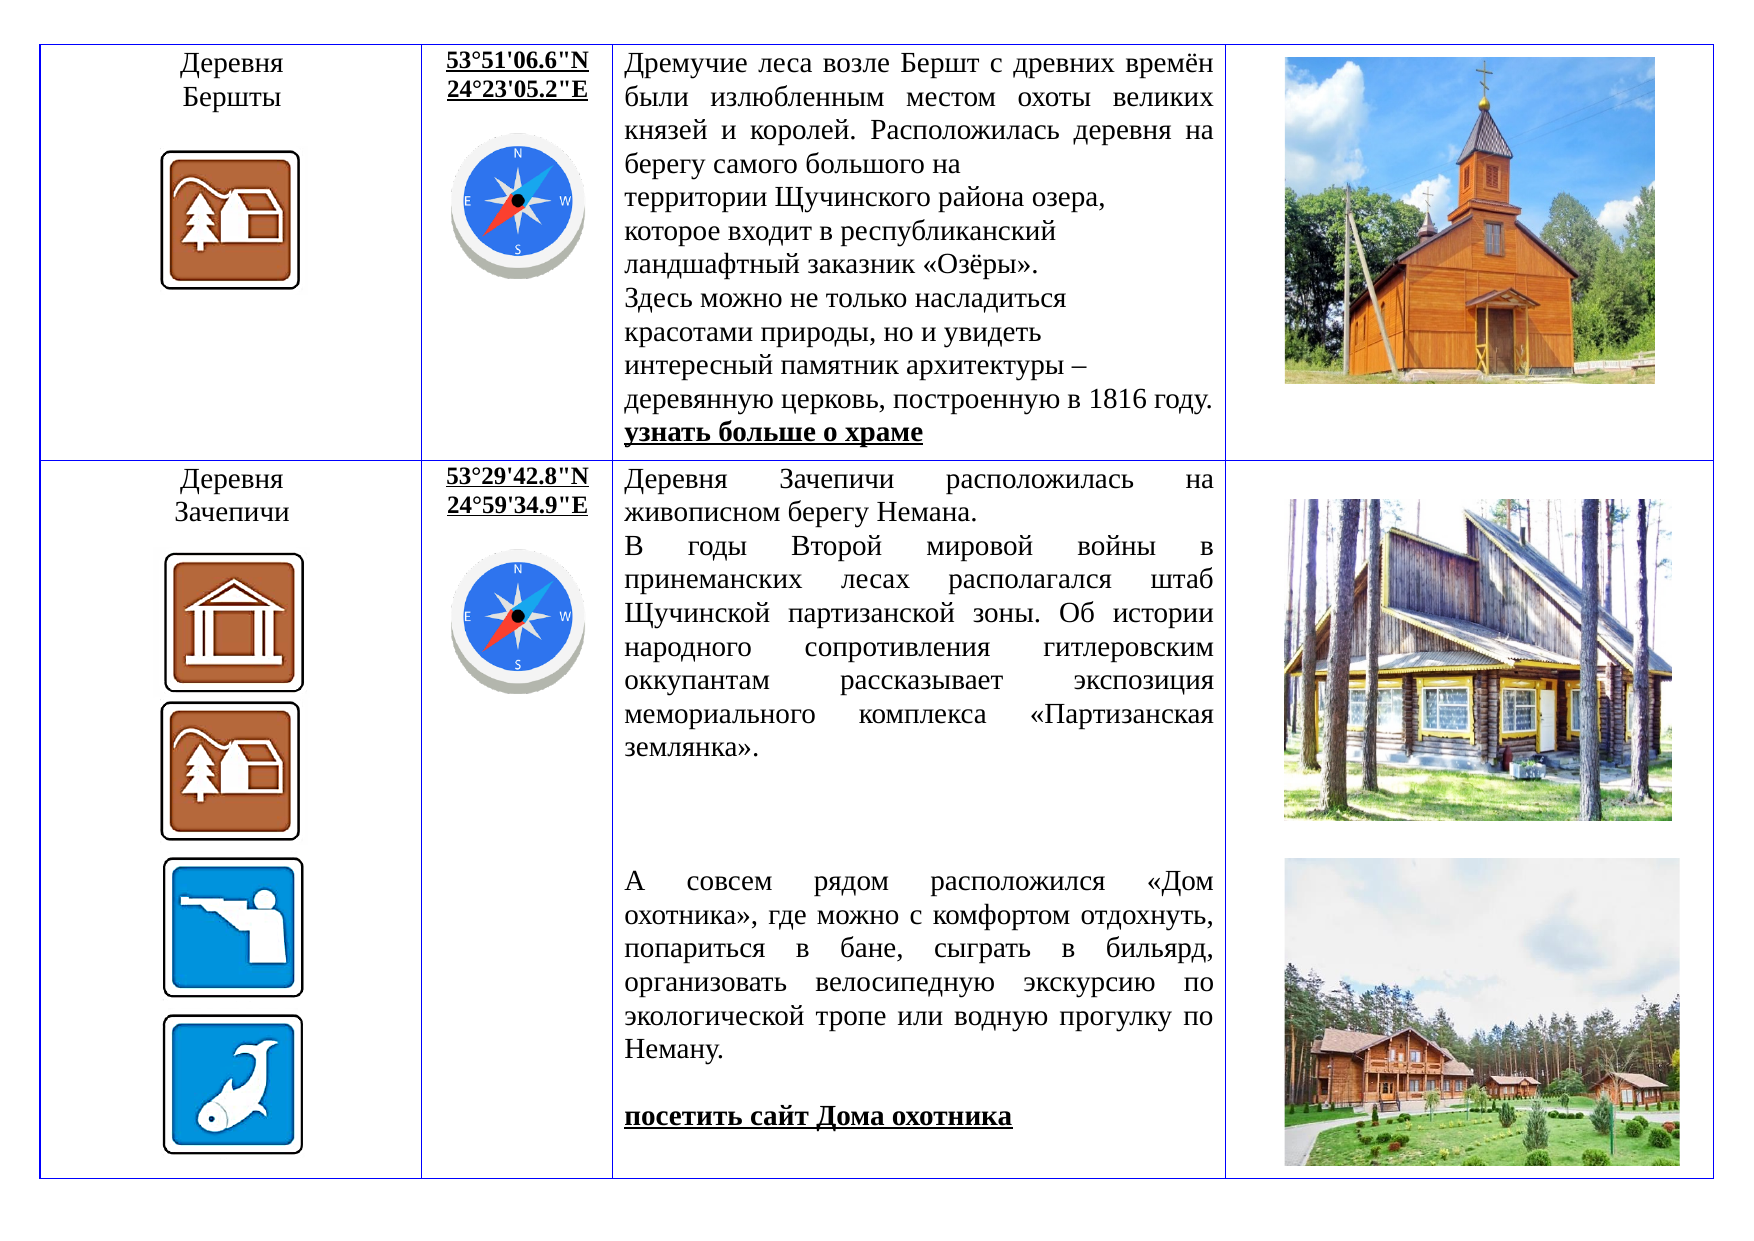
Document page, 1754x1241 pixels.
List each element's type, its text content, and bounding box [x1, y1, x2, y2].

table_cell [1703, 461, 1713, 1178]
picture [1284, 499, 1672, 821]
picture [443, 131, 592, 281]
table_cell [1226, 461, 1237, 1178]
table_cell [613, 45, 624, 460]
picture [1284, 57, 1655, 384]
picture [443, 547, 592, 696]
table_cell Деревня Зачепичи [41, 461, 421, 1178]
table_cell Деревня Бершты [41, 45, 421, 460]
picture [149, 547, 314, 1160]
picture [1284, 858, 1680, 1166]
table_cell 53°29'42.8"N 24°59'34.9"E [422, 461, 612, 1178]
table_cell 53°51'06.6"N 24°23'05.2"E [422, 45, 612, 460]
table_cell Деревня Зачепичи расположилась на живописном берегу Немана. В годы Второй мировой войны в принеманских лесах располагался штаб Щучинской партизанской зоны. Об истории народного сопротивления гитлеровским оккупантам рассказывает экспозиция мемориального комплекса «Партизанская землянка». А совсем рядом расположился «Дом охотника», где можно с комфортом отдохнуть, попариться в бане, сыграть в бильярд, организовать велосипедную экскурсию по экологической тропе или водную прогулку по Неману. посетить сайт Дома охотника [613, 461, 1225, 1178]
table_cell [1226, 45, 1713, 460]
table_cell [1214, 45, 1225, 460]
picture [155, 146, 309, 295]
